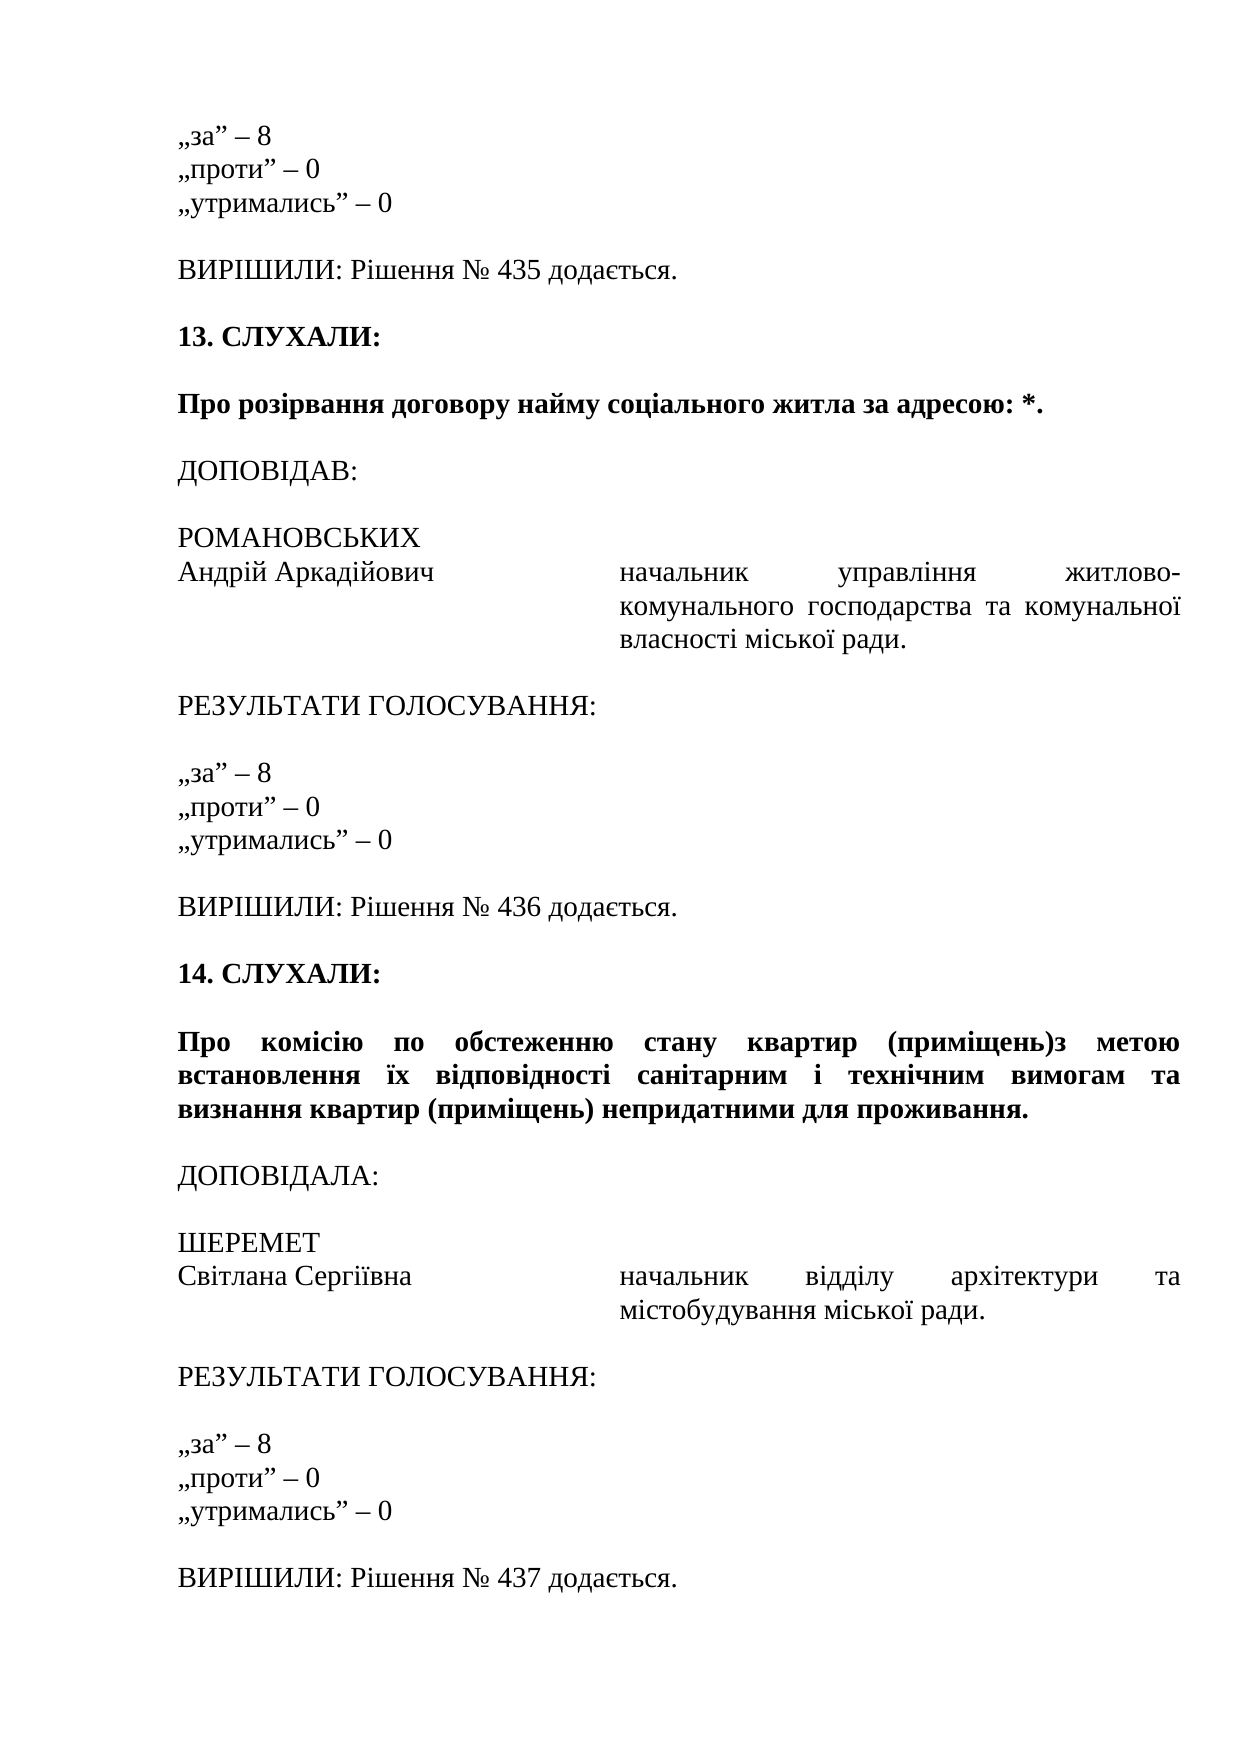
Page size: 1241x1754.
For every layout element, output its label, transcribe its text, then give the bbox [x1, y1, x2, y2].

text РОМАНОВСЬКИХ [177, 521, 1181, 554]
text „проти” – 0 [177, 1460, 1181, 1493]
text Про розірвання договору найму соціального житла за адресою: *. [177, 386, 1181, 420]
text „за” – 8 [177, 118, 1181, 152]
text „проти” – 0 [177, 152, 1181, 185]
text РЕЗУЛЬТАТИ ГОЛОСУВАННЯ: [177, 1359, 1181, 1393]
text ДОПОВІДАЛА: [177, 1158, 1181, 1191]
text ШЕРЕМЕТ [177, 1225, 1181, 1258]
text „за” – 8 [177, 1426, 1181, 1460]
text РЕЗУЛЬТАТИ ГОЛОСУВАННЯ: [177, 688, 1181, 722]
text Андрій Аркадійович начальник управління житлово-комунального господарства та комунальної власності міської ради. [177, 554, 1181, 655]
text „за” – 8 [177, 755, 1181, 789]
text ВИРІШИЛИ: Рішення № 435 додається. [177, 252, 1181, 286]
text ДОПОВІДАВ: [177, 453, 1181, 487]
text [177, 1258, 1181, 1326]
text „утримались” – 0 [177, 1493, 1181, 1527]
text Про комісію по обстеженню стану квартир (приміщень)з метою встановлення їх відповідності санітарним і технічним вимогам та визнання квартир (приміщень) непридатними для проживання. [177, 1024, 1181, 1124]
text „проти” – 0 [177, 789, 1181, 822]
text 14. СЛУХАЛИ: [177, 957, 1181, 990]
text ВИРІШИЛИ: Рішення № 437 додається. [177, 1560, 1181, 1594]
text ВИРІШИЛИ: Рішення № 436 додається. [177, 889, 1181, 923]
text „утримались” – 0 [177, 822, 1181, 856]
text „утримались” – 0 [177, 185, 1181, 219]
text 13. СЛУХАЛИ: [177, 319, 1181, 353]
